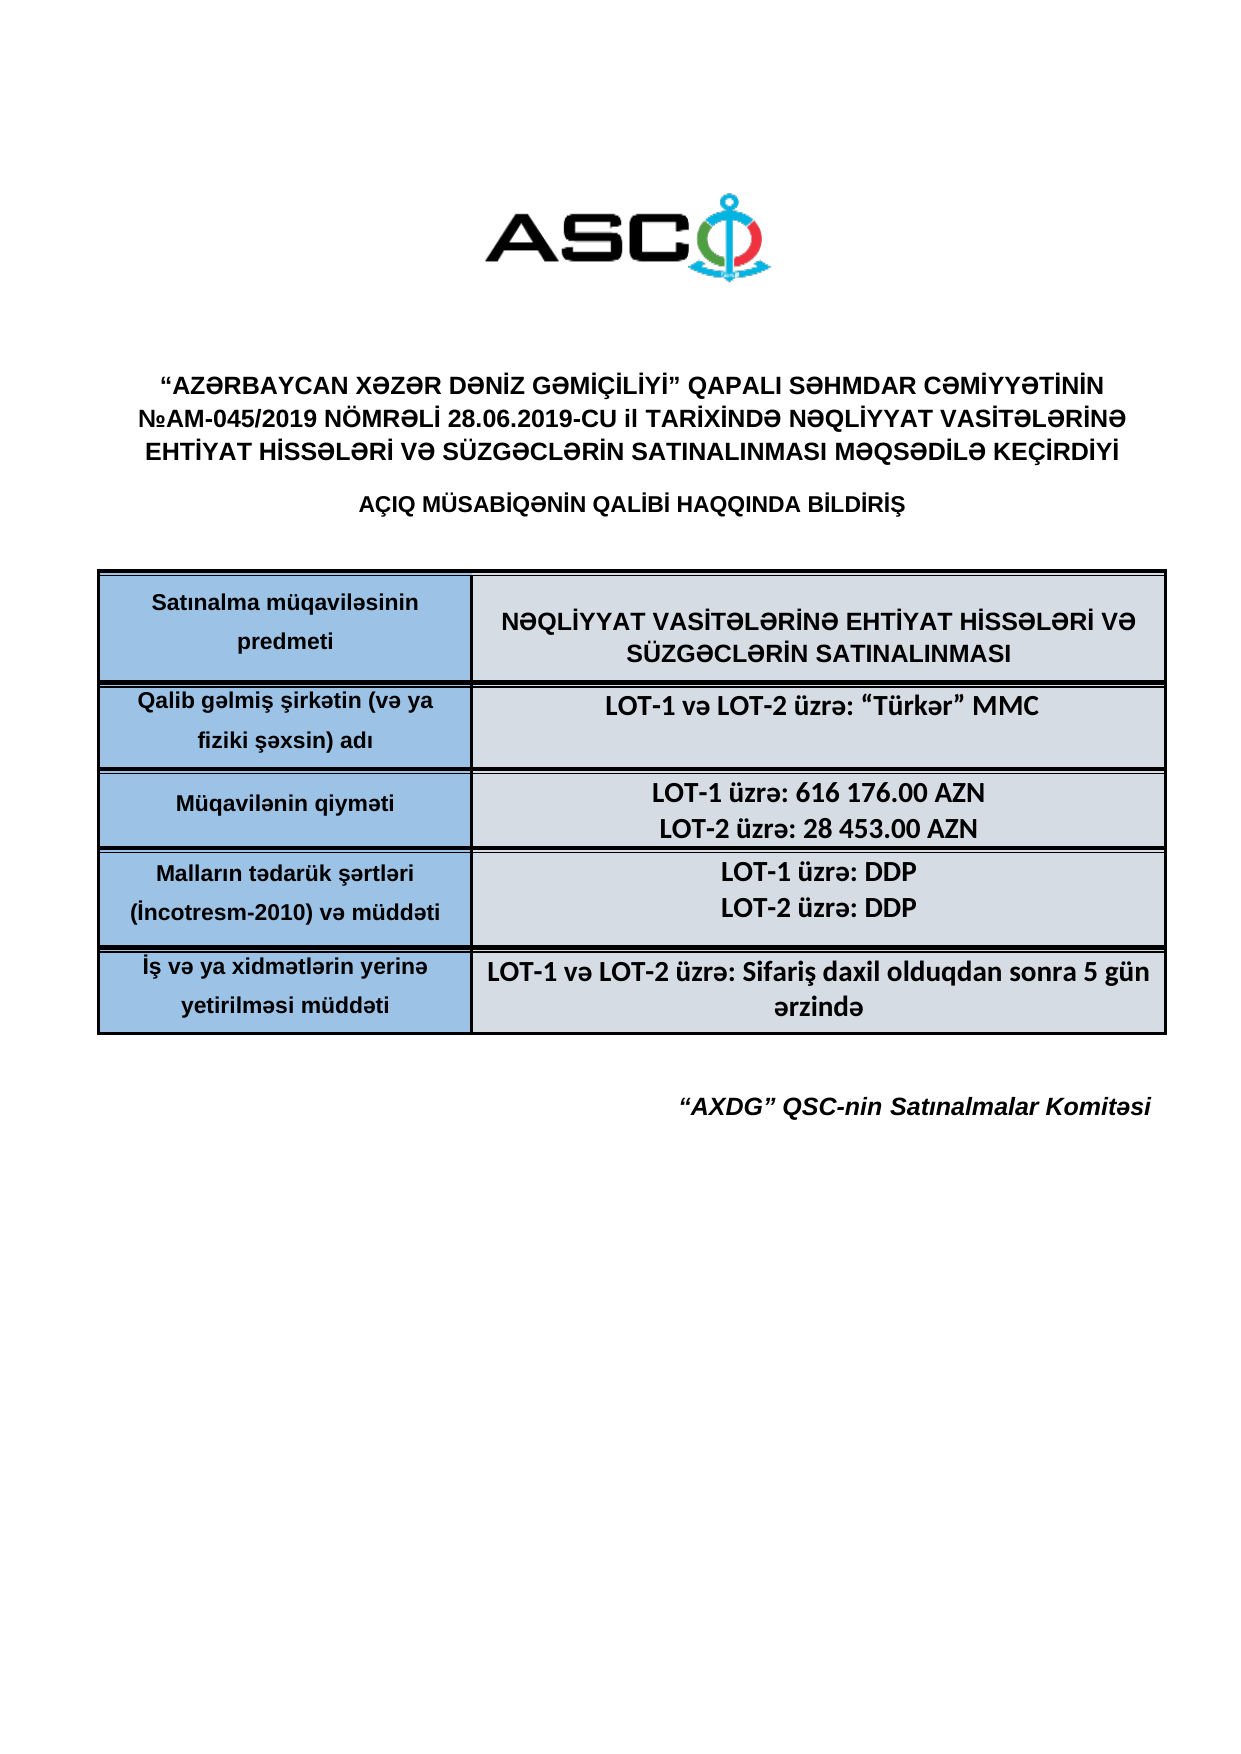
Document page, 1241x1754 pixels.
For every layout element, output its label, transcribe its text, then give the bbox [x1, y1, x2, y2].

table_header NƏQLİYYAT VASİTƏLƏRİNƏ EHTİYAT HİSSƏLƏRİ VƏ SÜZGƏCLƏRİN SATINALINMASI [473, 576, 1164, 680]
table_cell İş və ya xidmətlərin yerinə yetirilməsi müddəti [100, 953, 470, 1032]
table_cell Qalib gəlmiş şirkətin (və ya fiziki şəxsin) adı [100, 688, 470, 766]
table_cell LOT-1 və LOT-2 üzrə: “Türkər” MMC [473, 688, 1164, 766]
text AÇIQ MÜSABİQƏNİN QALİBİ HAQQINDA BİLDİRİŞ [112, 491, 1152, 517]
table_header Satınalma müqaviləsinin predmeti [100, 576, 470, 680]
text “AXDG” QSC-nin Satınalmalar Komitəsi [112, 1091, 1213, 1120]
text №AM-045/2019 NÖMRƏLİ 28.06.2019-CU il TARİXİNDƏ NƏQLİYYAT VASİTƏLƏRİNƏ EHTİYAT HİSSƏLƏRİ VƏ SÜZGƏCLƏRİN SATINALINMASI MƏQSƏDİLƏ KEÇİRDİYİ [112, 404, 1152, 466]
table_cell LOT-1 üzrə: 616 176.00 AZN LOT-2 üzrə: 28 453.00 AZN [473, 774, 1164, 846]
table_cell LOT-1 üzrə: DDP LOT-2 üzrə: DDP [473, 853, 1164, 945]
table_cell LOT-1 və LOT-2 üzrə: Sifariş daxil olduqdan sonra 5 gün ərzində [473, 953, 1164, 1032]
table_cell Malların tədarük şərtləri (İncotresm-2010) və müddəti [100, 853, 470, 945]
picture [421, 118, 835, 358]
text “AZƏRBAYCAN XƏZƏR DƏNİZ GƏMİÇİLİYİ” QAPALI SƏHMDAR CƏMİYYƏTİNİN [112, 371, 1152, 400]
table_cell Müqavilənin qiyməti [100, 774, 470, 846]
